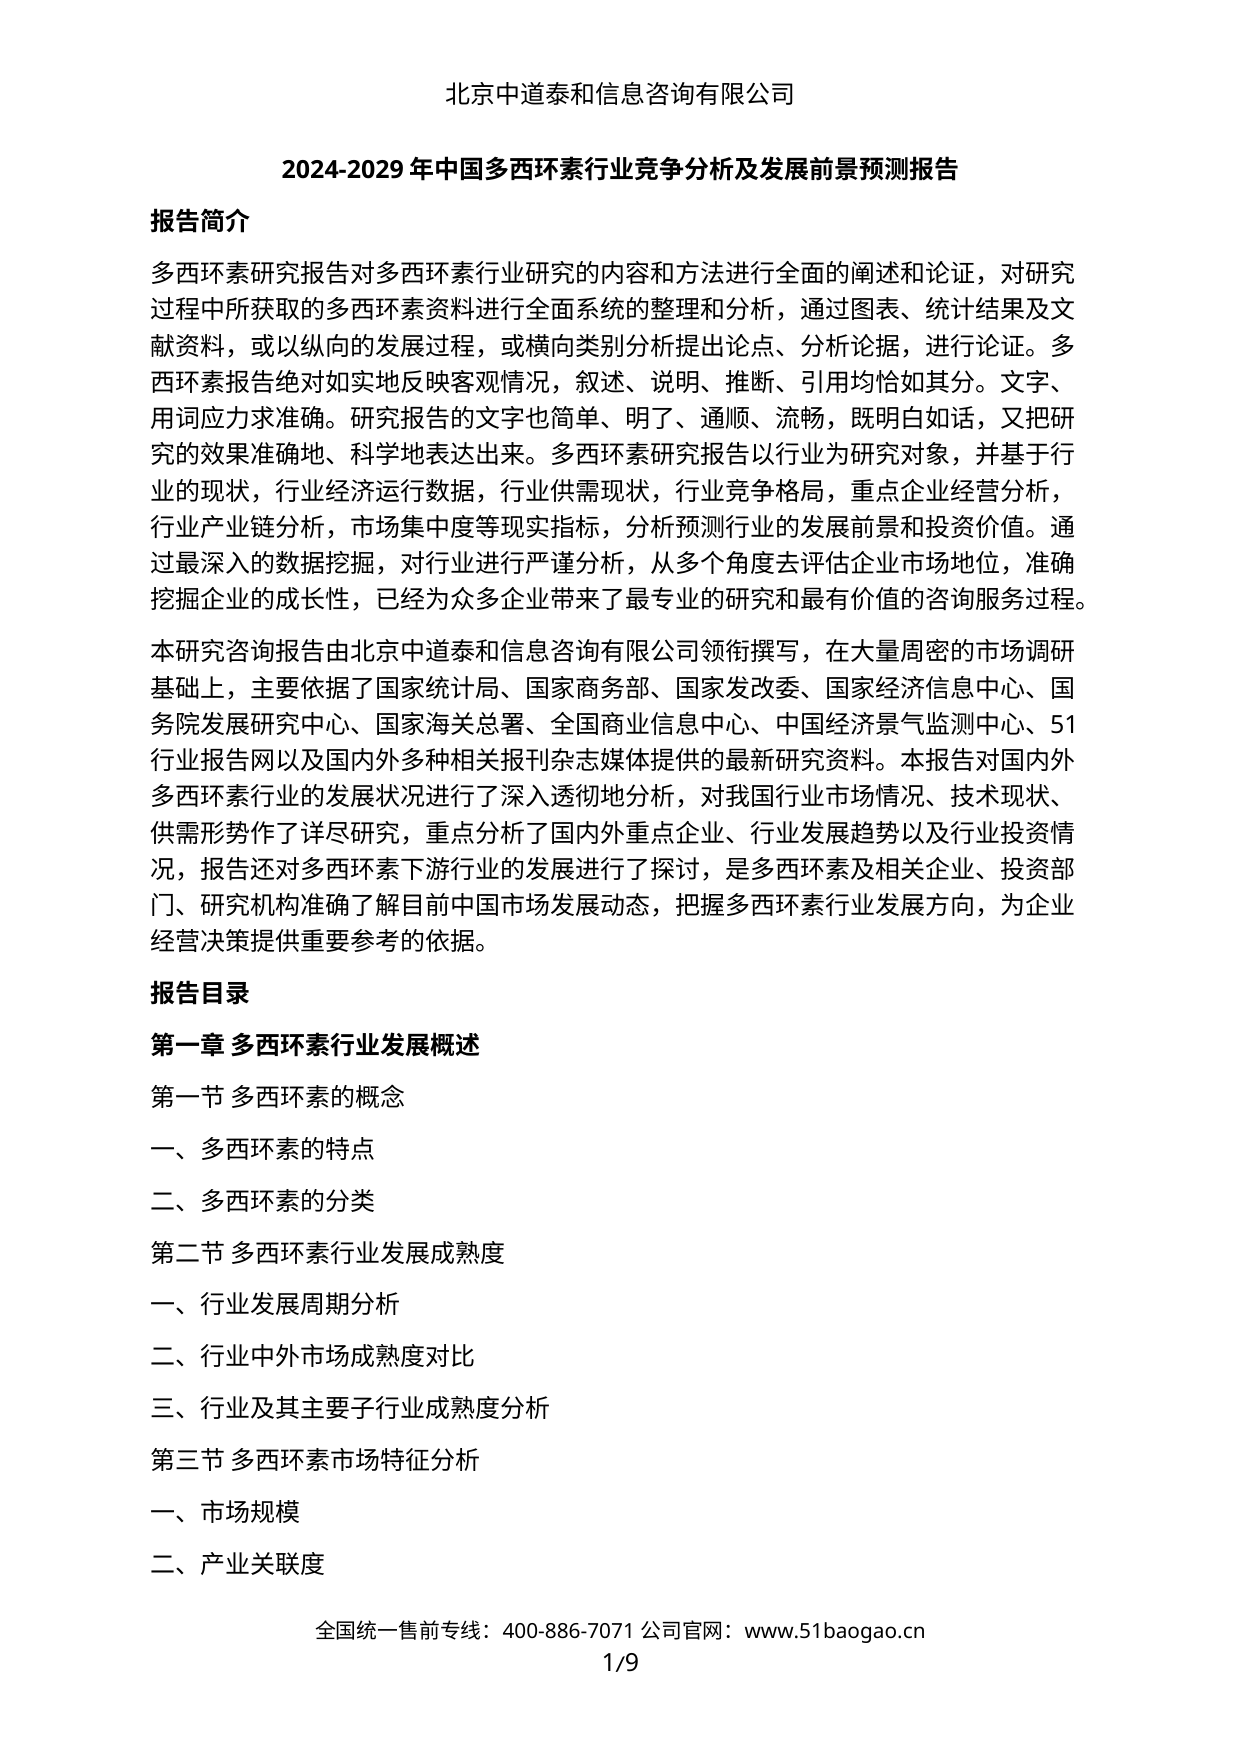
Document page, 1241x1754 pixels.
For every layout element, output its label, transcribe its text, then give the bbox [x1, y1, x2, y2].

text 第一节 多西环素的概念 [150, 1077, 1090, 1114]
text 第二节 多西环素行业发展成熟度 [150, 1233, 1090, 1269]
text 一、多西环素的特点 [150, 1129, 1090, 1166]
text 一、市场规模 [150, 1492, 1090, 1529]
text 二、行业中外市场成熟度对比 [150, 1337, 1090, 1373]
text 第三节 多西环素市场特征分析 [150, 1441, 1090, 1477]
text 报告简介 [150, 202, 1090, 238]
text 多西环素研究报告对多西环素行业研究的内容和方法进行全面的阐述和论证，对研究过程中所获取的多西环素资料进行全面系统的整理和分析，通过图表、统计结果及文献资料，或以纵向的发展过程，或横向类别分析提出论点、分析论据，进行论证。多西环素报告绝对如实地反映客观情况，叙述、说明、推断、引用均恰如其分。文字、用词应力求准确。研究报告的文字也简单、明了、通顺、流畅，既明白如话，又把研究的效果准确地、科学地表达出来。多西环素研究报告以行业为研究对象，并基于行业的现状，行业经济运行数据，行业供需现状，行业竞争格局，重点企业经营分析，行业产业链分析，市场集中度等现实指标，分析预测行业的发展前景和投资价值。通过最深入的数据挖掘，对行业进行严谨分析，从多个角度去评估企业市场地位，准确挖掘企业的成长性，已经为众多企业带来了最专业的研究和最有价值的咨询服务过程。 [150, 254, 1090, 616]
text 本研究咨询报告由北京中道泰和信息咨询有限公司领衔撰写，在大量周密的市场调研基础上，主要依据了国家统计局、国家商务部、国家发改委、国家经济信息中心、国务院发展研究中心、国家海关总署、全国商业信息中心、中国经济景气监测中心、51行业报告网以及国内外多种相关报刊杂志媒体提供的最新研究资料。本报告对国内外多西环素行业的发展状况进行了深入透彻地分析，对我国行业市场情况、技术现状、供需形势作了详尽研究，重点分析了国内外重点企业、行业发展趋势以及行业投资情况，报告还对多西环素下游行业的发展进行了探讨，是多西环素及相关企业、投资部门、研究机构准确了解目前中国市场发展动态，把握多西环素行业发展方向，为企业经营决策提供重要参考的依据。 [150, 632, 1090, 958]
text 二、多西环素的分类 [150, 1181, 1090, 1217]
text 第一章 多西环素行业发展概述 [150, 1026, 1090, 1062]
text 一、行业发展周期分析 [150, 1285, 1090, 1321]
text 三、行业及其主要子行业成熟度分析 [150, 1389, 1090, 1425]
text 报告目录 [150, 974, 1090, 1010]
text 2024-2029年中国多西环素行业竞争分析及发展前景预测报告 [150, 150, 1090, 186]
text 二、产业关联度 [150, 1544, 1090, 1581]
